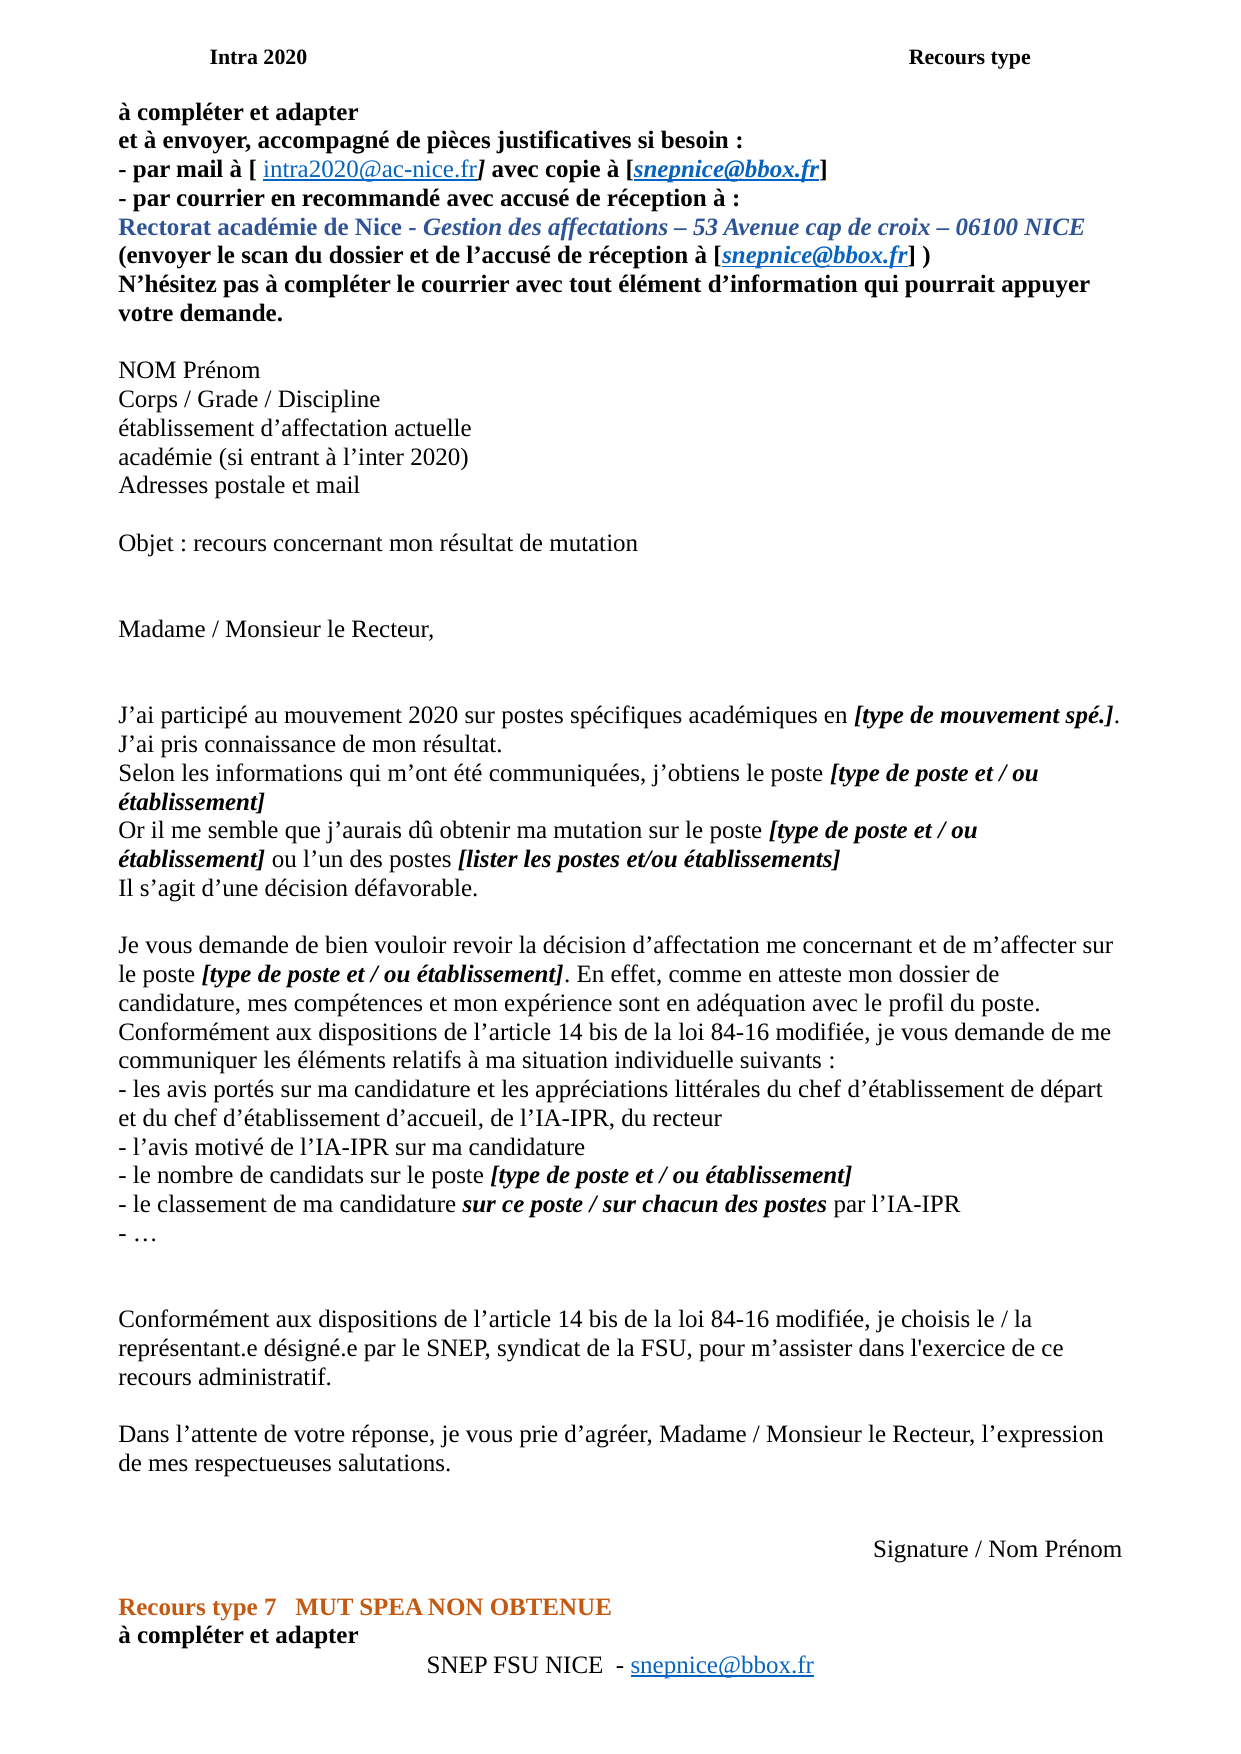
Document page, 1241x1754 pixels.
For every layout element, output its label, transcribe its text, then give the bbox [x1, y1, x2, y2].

text Rectorat académie de Nice - Gestion des affectations – 53 Avenue cap de croix – 06100 NICE [118, 212, 1122, 241]
text Je vous demande de bien vouloir revoir la décision d’affectation me concernant et de m’affecter sur le poste [type de poste et / ou établissement]. En effet, comme en atteste mon dossier de candidature, mes compétences et mon expérience sont en adéquation avec le profil du poste. [118, 931, 1122, 1017]
text - les avis portés sur ma candidature et les appréciations littérales du chef d’établissement de départ et du chef d’établissement d’accueil, de l’IA-IPR, du recteur [118, 1074, 1122, 1132]
text Signature / Nom Prénom [118, 1534, 1122, 1563]
text - le nombre de candidats sur le poste [type de poste et / ou établissement] [118, 1161, 1122, 1189]
text académie (si entrant à l’inter 2020) [118, 442, 1122, 471]
text J’ai participé au mouvement 2020 sur postes spécifiques académiques en [type de mouvement spé.]. J’ai pris connaissance de mon résultat. [118, 701, 1122, 758]
text Selon les informations qui m’ont été communiquées, j’obtiens le poste [type de poste et / ou établissement] [118, 758, 1122, 816]
text - … [118, 1218, 1122, 1247]
text Adresses postale et mail [118, 471, 1122, 499]
text et à envoyer, accompagné de pièces justificatives si besoin : - par mail à [ intra2020@ac-nice.fr] avec copie à [snepnice@bbox.fr] [118, 126, 1122, 183]
text - par courrier en recommandé avec accusé de réception à : [118, 183, 1122, 212]
text - l’avis motivé de l’IA-IPR sur ma candidature [118, 1132, 1122, 1161]
text NOM Prénom [118, 356, 1122, 384]
text Madame / Monsieur le Recteur, [118, 614, 1122, 643]
text - le classement de ma candidature sur ce poste / sur chacun des postes par l’IA-IPR [118, 1189, 1122, 1218]
text Il s’agit d’une décision défavorable. [118, 873, 1122, 902]
text à compléter et adapter [118, 1621, 1122, 1649]
text Conformément aux dispositions de l’article 14 bis de la loi 84-16 modifiée, je choisis le / la représentant.e désigné.e par le SNEP, syndicat de la FSU, pour m’assister dans l'exercice de ce recours administratif. [118, 1304, 1122, 1391]
text Conformément aux dispositions de l’article 14 bis de la loi 84-16 modifiée, je vous demande de me communiquer les éléments relatifs à ma situation individuelle suivants : [118, 1017, 1122, 1074]
text à compléter et adapter [118, 97, 1122, 126]
text Recours type 7 MUT SPEA NON OBTENUE [118, 1592, 1122, 1621]
text Corps / Grade / Discipline [118, 384, 1122, 413]
text établissement d’affectation actuelle [118, 413, 1122, 442]
text N’hésitez pas à compléter le courrier avec tout élément d’information qui pourrait appuyer votre demande. [118, 269, 1122, 327]
text (envoyer le scan du dossier et de l’accusé de réception à [snepnice@bbox.fr] ) [118, 241, 1122, 269]
text Dans l’attente de votre réponse, je vous prie d’agréer, Madame / Monsieur le Recteur, l’expression de mes respectueuses salutations. [118, 1419, 1122, 1477]
text Objet : recours concernant mon résultat de mutation [118, 528, 1122, 557]
text Or il me semble que j’aurais dû obtenir ma mutation sur le poste [type de poste et / ou établissement] ou l’un des postes [lister les postes et/ou établissements] [118, 816, 1122, 873]
